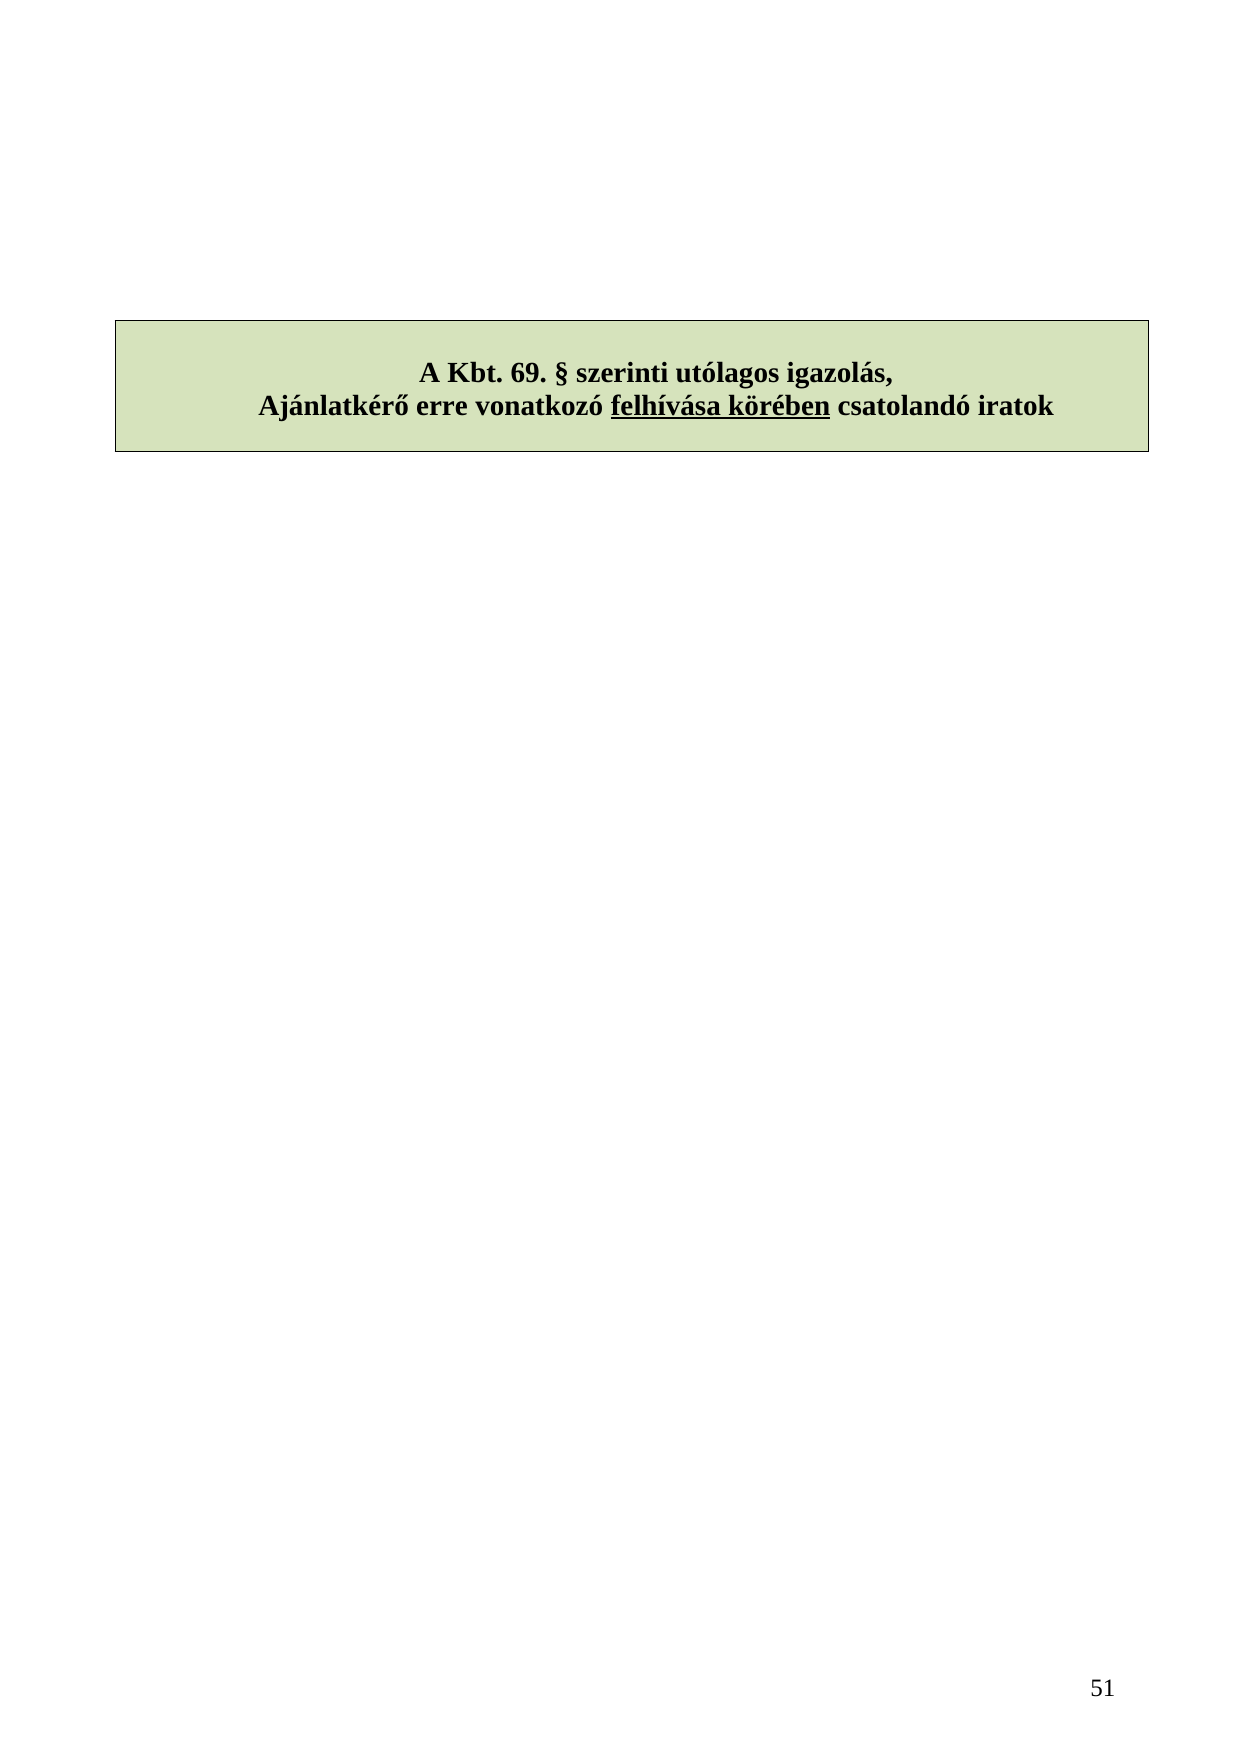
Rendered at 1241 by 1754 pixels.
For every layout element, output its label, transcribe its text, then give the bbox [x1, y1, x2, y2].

table_header A Kbt. 69. § szerinti utólagos igazolás, Ajánlatkérő erre vonatkozó felhívása körében csatolandó iratok [116, 321, 1148, 451]
